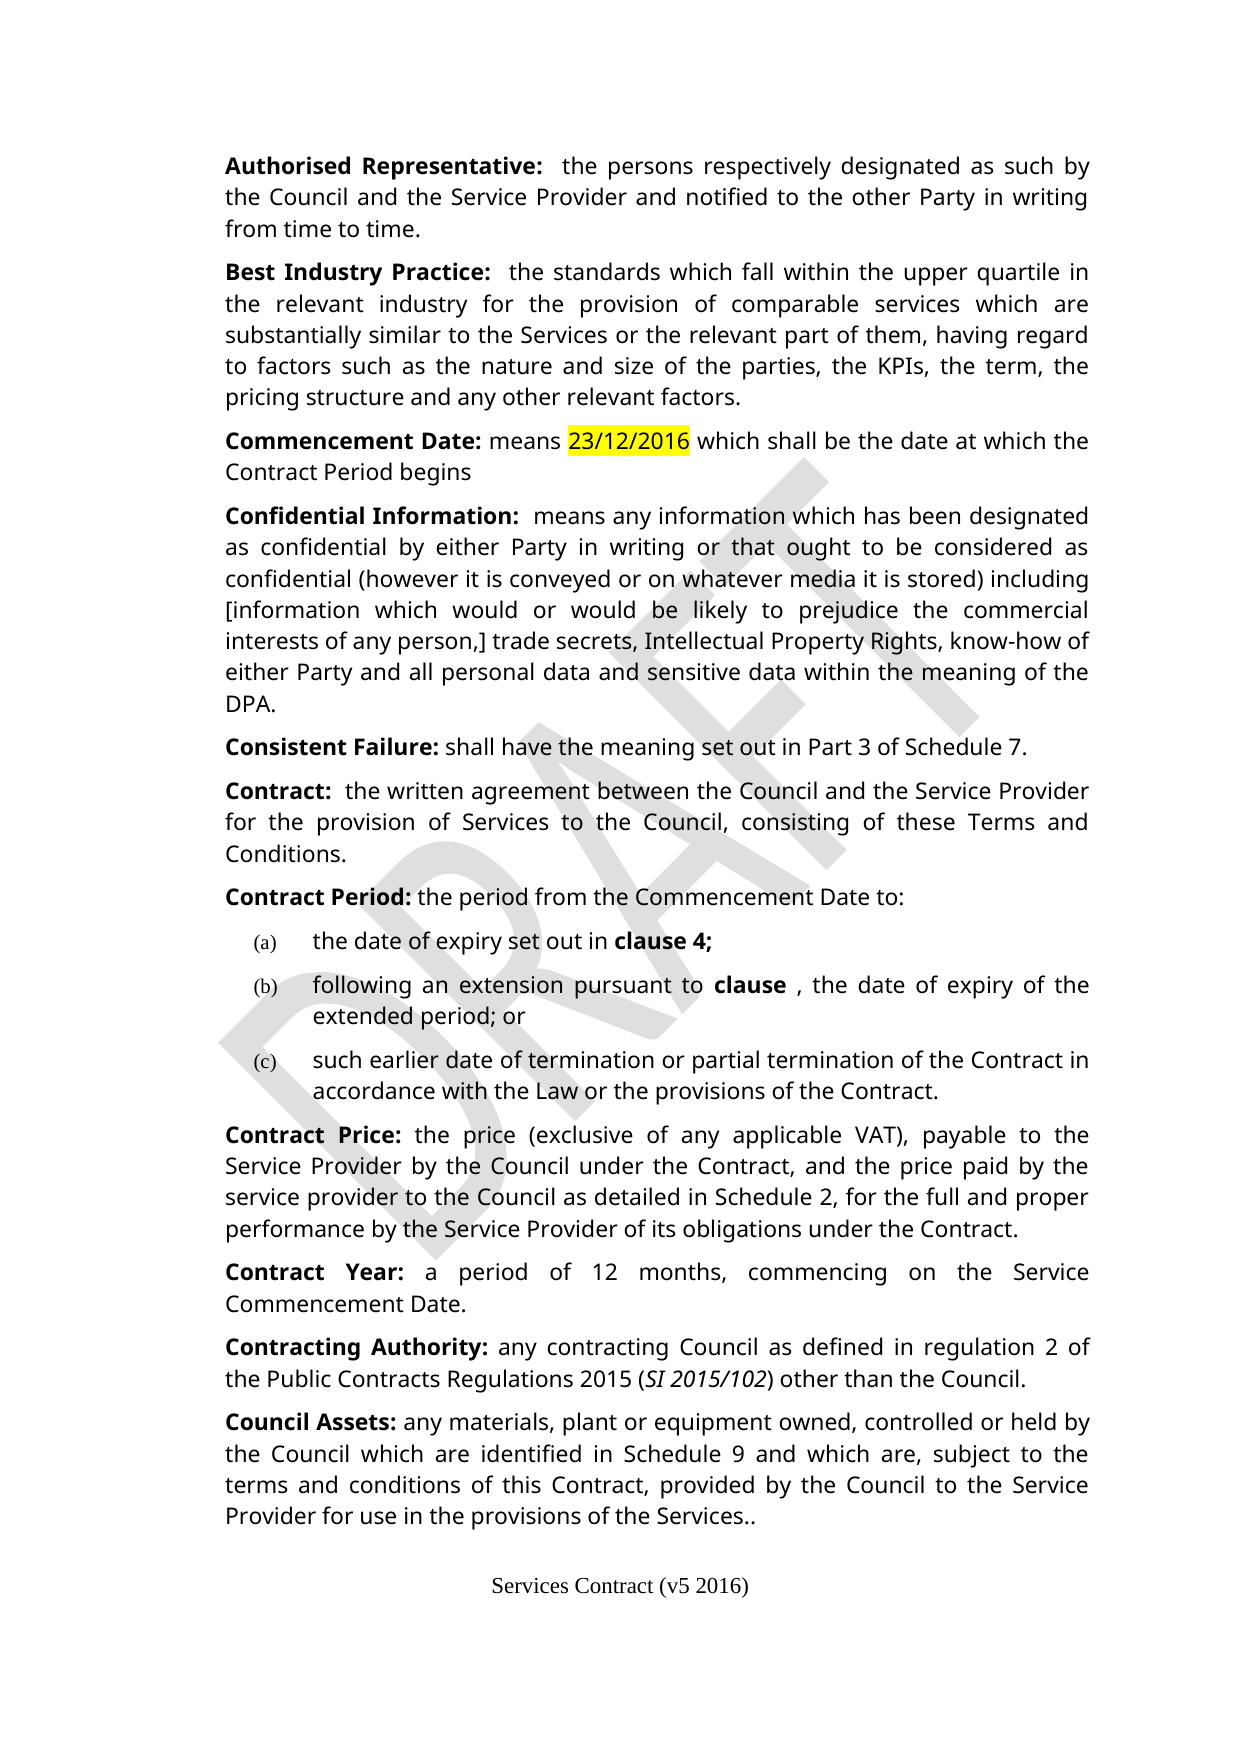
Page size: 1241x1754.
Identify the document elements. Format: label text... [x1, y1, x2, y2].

list such earlier date of termination or partial termination of the Contract in accordance with the Law or the provisions of the Contract. [253, 1044, 1090, 1106]
text Contract Period: the period from the Commencement Date to: [225, 881, 1090, 912]
text Commencement Date: means 23/12/2016 which shall be the date at which the Contract Period begins [225, 425, 1090, 487]
text Council Assets: any materials, plant or equipment owned, controlled or held by the Council which are identified in Schedule 9 and which are, subject to the terms and conditions of this Contract, provided by the Council to the Service Provider for use in the provisions of the Services.. [225, 1406, 1090, 1531]
text Authorised Representative: the persons respectively designated as such by the Council and the Service Provider and notified to the other Party in writing from time to time. [225, 150, 1090, 244]
list the date of expiry set out in clause 4; [253, 925, 1090, 956]
text Best Industry Practice: the standards which fall within the upper quartile in the relevant industry for the provision of comparable services which are substantially similar to the Services or the relevant part of them, having regard to factors such as the nature and size of the parties, the KPIs, the term, the pricing structure and any other relevant factors. [225, 256, 1090, 412]
text Contract: the written agreement between the Council and the Service Provider for the provision of Services to the Council, consisting of these Terms and Conditions. [225, 775, 1090, 869]
text Consistent Failure: shall have the meaning set out in Part 3 of Schedule 7. [225, 731, 1090, 762]
text Contract Year: a period of 12 months, commencing on the Service Commencement Date. [225, 1256, 1090, 1319]
text Contract Price: the price (exclusive of any applicable VAT), payable to the Service Provider by the Council under the Contract, and the price paid by the service provider to the Council as detailed in Schedule 2, for the full and proper performance by the Service Provider of its obligations under the Contract. [225, 1119, 1090, 1244]
text Contracting Authority: any contracting Council as defined in regulation 2 of the Public Contracts Regulations 2015 (SI 2015/102) other than the Council. [225, 1331, 1090, 1394]
text Confidential Information: means any information which has been designated as confidential by either Party in writing or that ought to be considered as confidential (however it is conveyed or on whatever media it is stored) including [information which would or would be likely to prejudice the commercial interests of any person,] trade secrets, Intellectual Property Rights, know-how of either Party and all personal data and sensitive data within the meaning of the DPA. [225, 500, 1090, 719]
